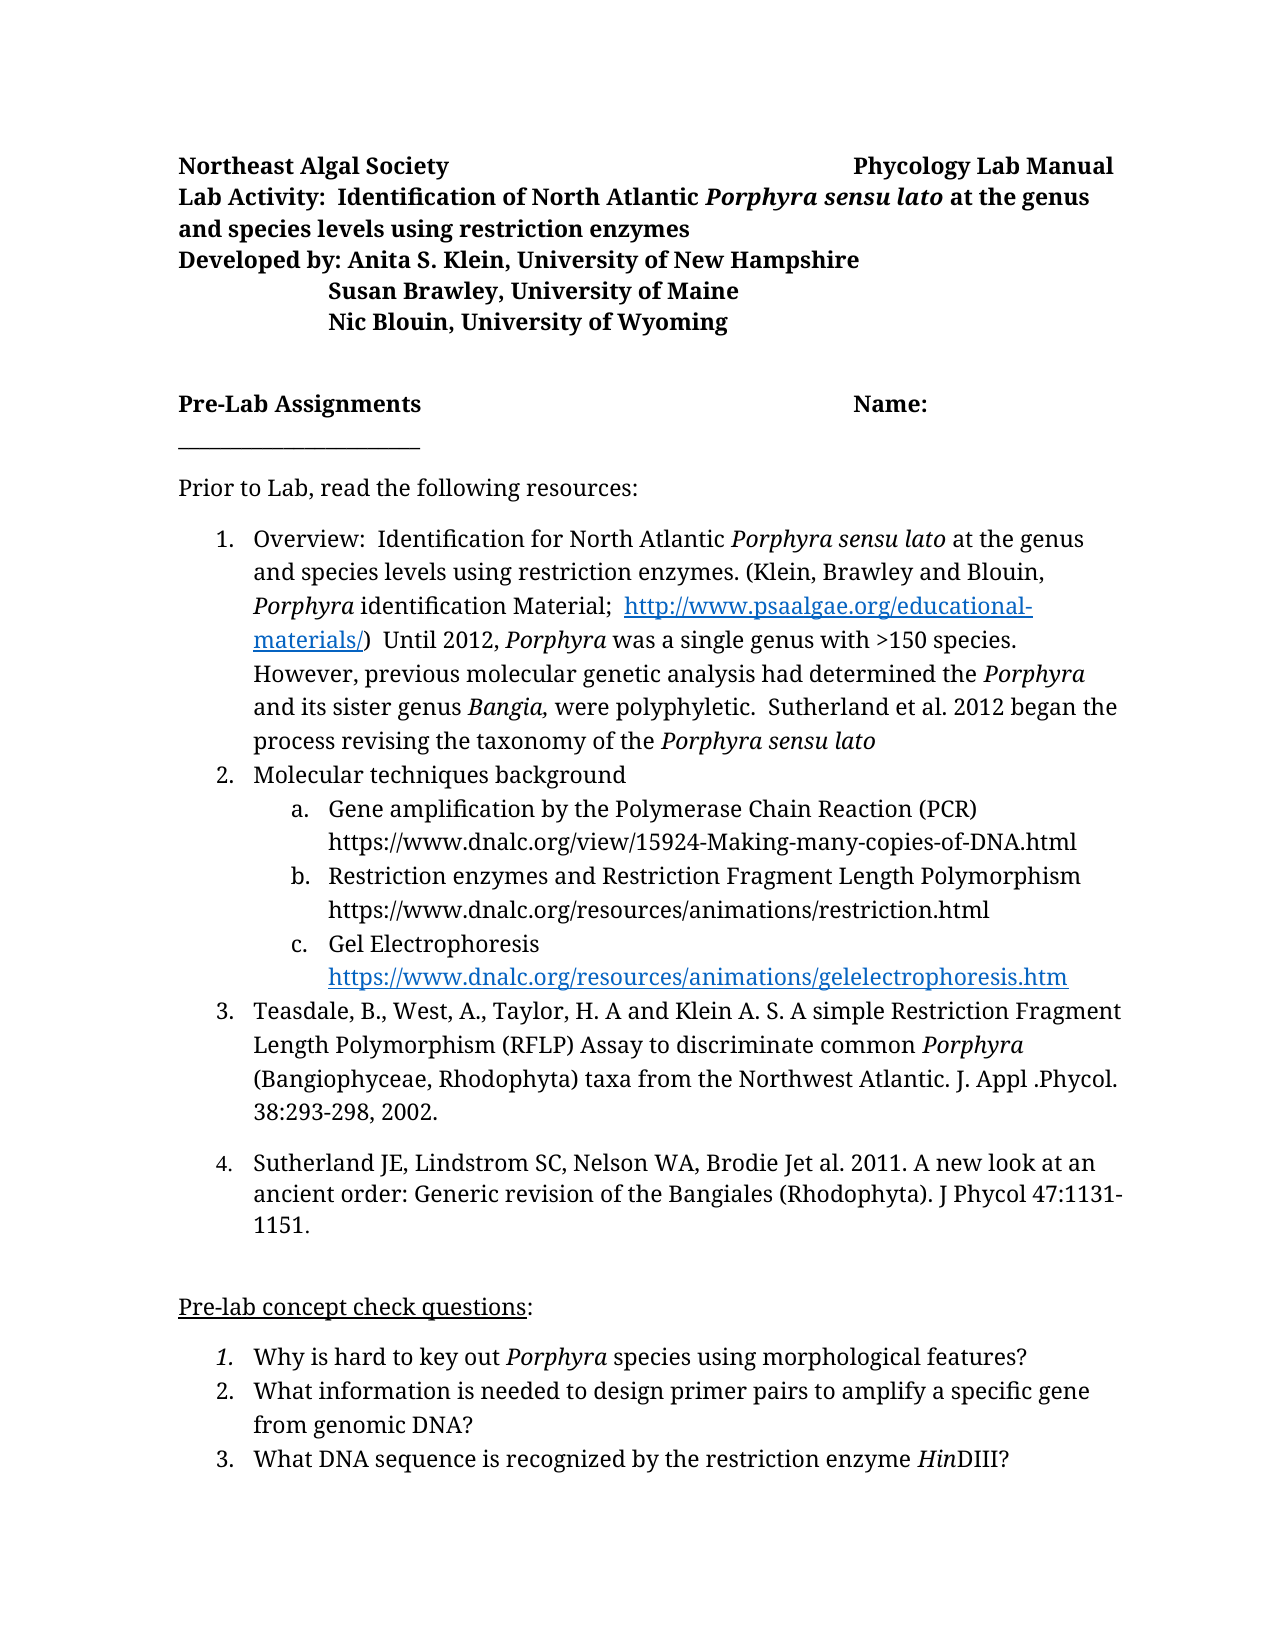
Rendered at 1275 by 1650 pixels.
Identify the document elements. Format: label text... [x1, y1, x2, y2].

list Gel Electrophoresis https://www.dnalc.org/resources/animations/gelelectrophoresis.htm [291, 927, 1125, 992]
list What information is needed to design primer pairs to amplify a specific gene from genomic DNA? [216, 1375, 1125, 1440]
text Susan Brawley, University of Maine [178, 275, 1125, 306]
text Developed by: Anita S. Klein, University of New Hampshire [178, 244, 1125, 275]
text Nic Blouin, University of Wyoming [178, 306, 1125, 337]
list Sutherland JE, Lindstrom SC, Nelson WA, Brodie Jet al. 2011. A new look at an ancient order: Generic revision of the Bangiales (Rhodophyta). J Phycol 47:1131-1151. [216, 1147, 1125, 1240]
text Northeast Algal Society Phycology Lab Manual [178, 150, 1125, 181]
list Why is hard to key out Porphyra species using morphological features? [216, 1341, 1125, 1372]
text Pre-Lab Assignments Name: _______________________ [178, 388, 1125, 453]
list Gene amplification by the Polymerase Chain Reaction (PCR) https://www.dnalc.org/view/15924-Making-many-copies-of-DNA.html [291, 792, 1125, 857]
text Pre-lab concept check questions: [178, 1291, 1125, 1322]
list What DNA sequence is recognized by the restriction enzyme HinDIII? [216, 1442, 1125, 1474]
text Lab Activity: Identification of North Atlantic Porphyra sensu lato at the genus and species levels using restriction enzymes [178, 181, 1125, 244]
list Restriction enzymes and Restriction Fragment Length Polymorphism https://www.dnalc.org/resources/animations/restriction.html [291, 860, 1125, 925]
text Prior to Lab, read the following resources: [178, 472, 1125, 503]
list Overview: Identification for North Atlantic Porphyra sensu lato at the genus and species levels using restriction enzymes. (Klein, Brawley and Blouin, Porphyra identification Material; http://www.psaalgae.org/educational-materials/) Until 2012, Porphyra was a single genus with >150 species. However, previous molecular genetic analysis had determined the Porphyra and its sister genus Bangia, were polyphyletic. Sutherland et al. 2012 began the process revising the taxonomy of the Porphyra sensu lato [216, 522, 1125, 756]
list Molecular techniques background [216, 759, 1125, 790]
list Teasdale, B., West, A., Taylor, H. A and Klein A. S. A simple Restriction Fragment Length Polymorphism (RFLP) Assay to discriminate common Porphyra (Bangiophyceae, Rhodophyta) taxa from the Northwest Atlantic. J. Appl .Phycol. 38:293-298, 2002. [216, 995, 1125, 1127]
